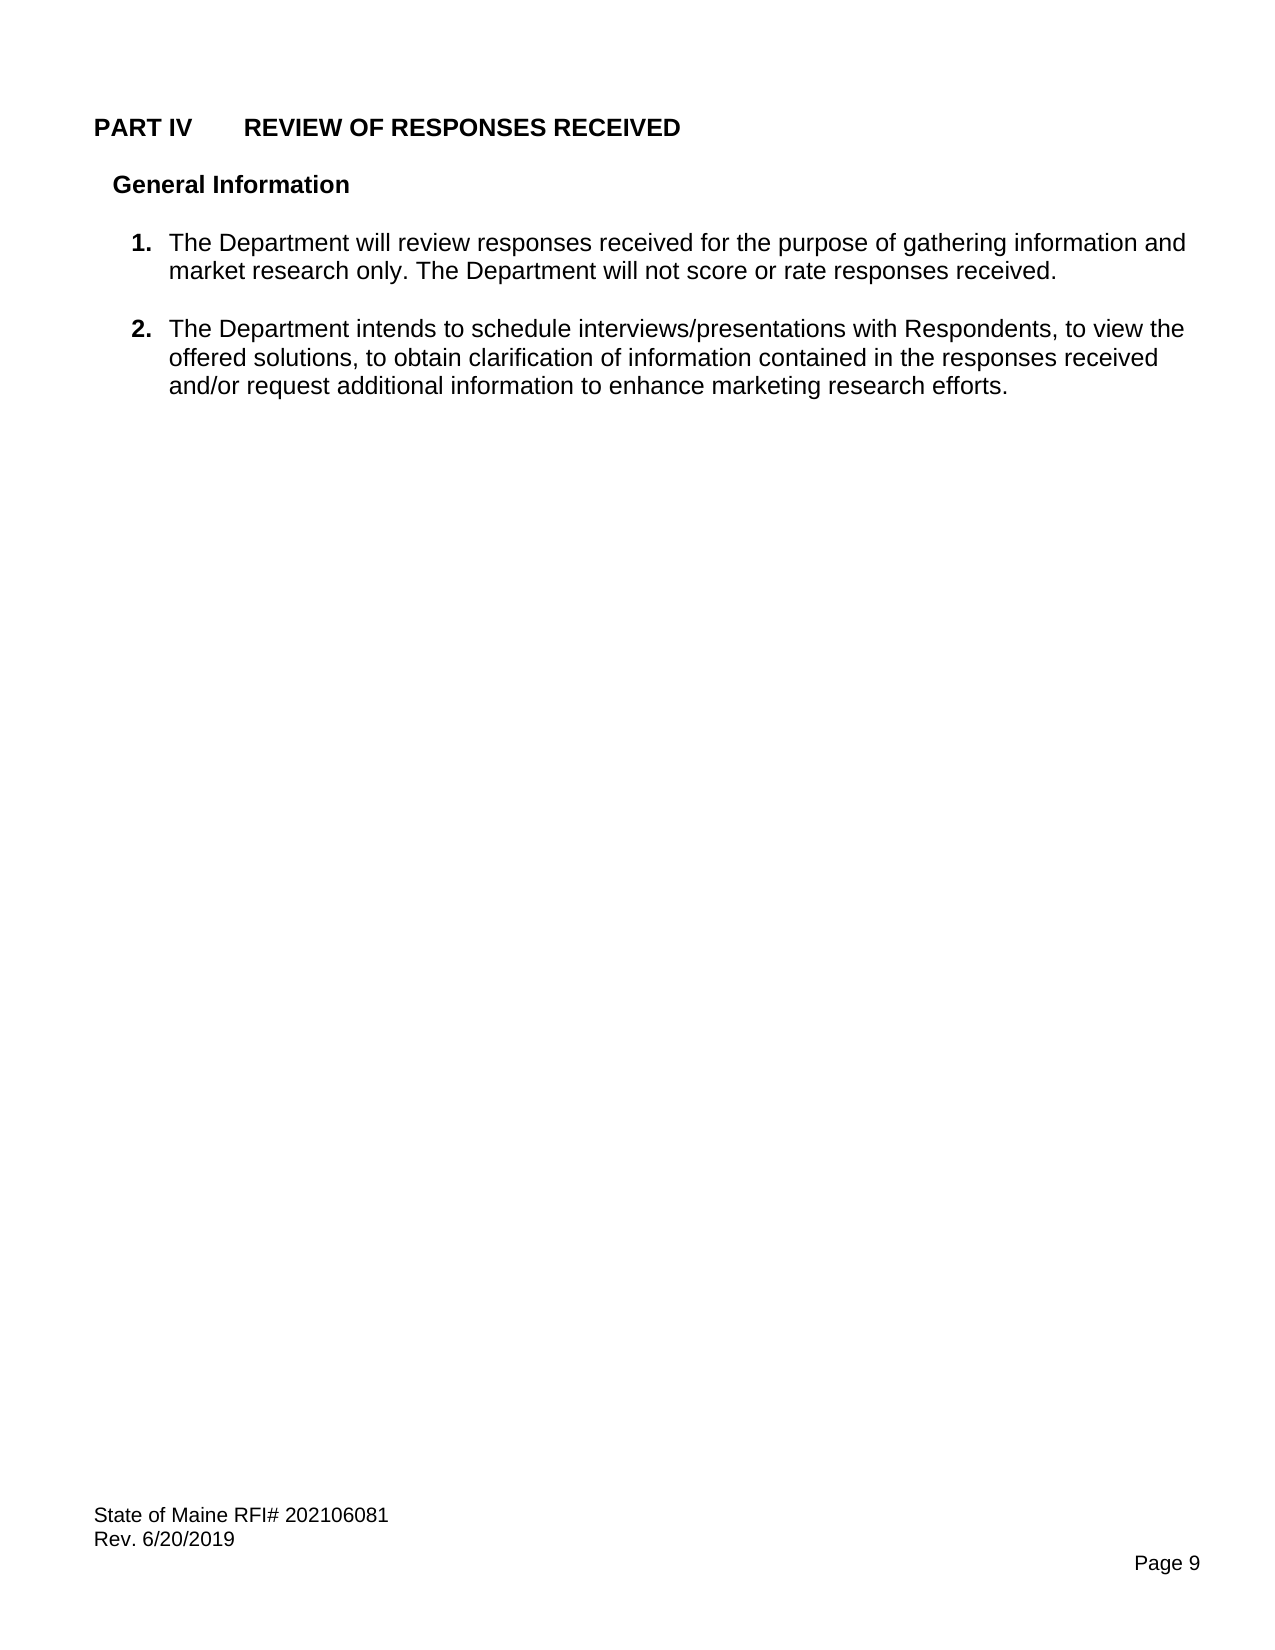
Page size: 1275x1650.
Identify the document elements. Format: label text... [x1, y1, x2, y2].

list The Department intends to schedule interviews/presentations with Respondents, to view the offered solutions, to obtain clarification of information contained in the responses received and/or request additional information to enhance marketing research efforts. [131, 314, 1200, 400]
subtitle General Information [112, 170, 1200, 199]
subtitle PART IV REVIEW OF RESPONSES RECEIVED [94, 112, 1200, 141]
list The Department will review responses received for the purpose of gathering information and market research only. The Department will not score or rate responses received. [131, 227, 1200, 285]
